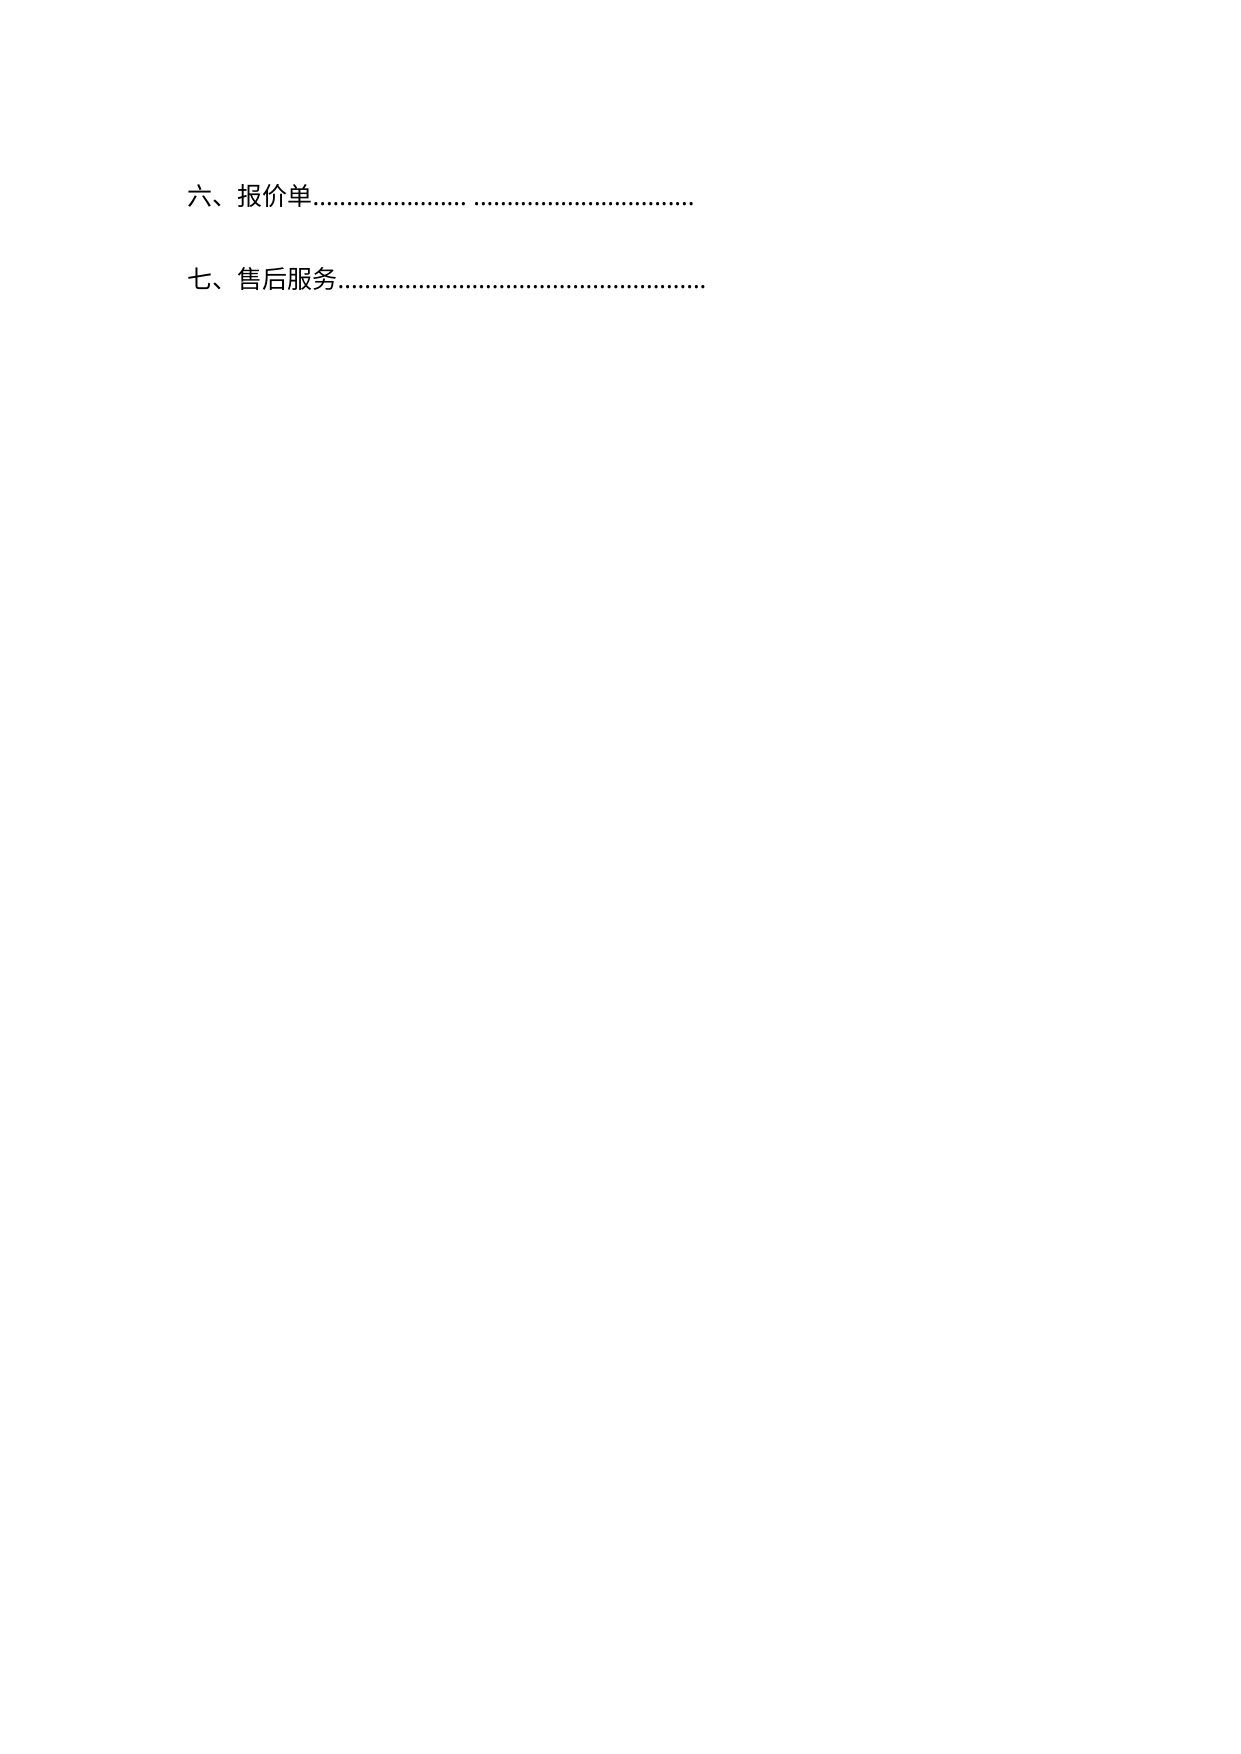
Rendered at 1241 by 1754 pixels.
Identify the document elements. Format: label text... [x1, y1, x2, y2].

list 七、售后服务....................................................... [187, 245, 1053, 310]
list 六、报价单....................... ................................. [187, 162, 1053, 227]
